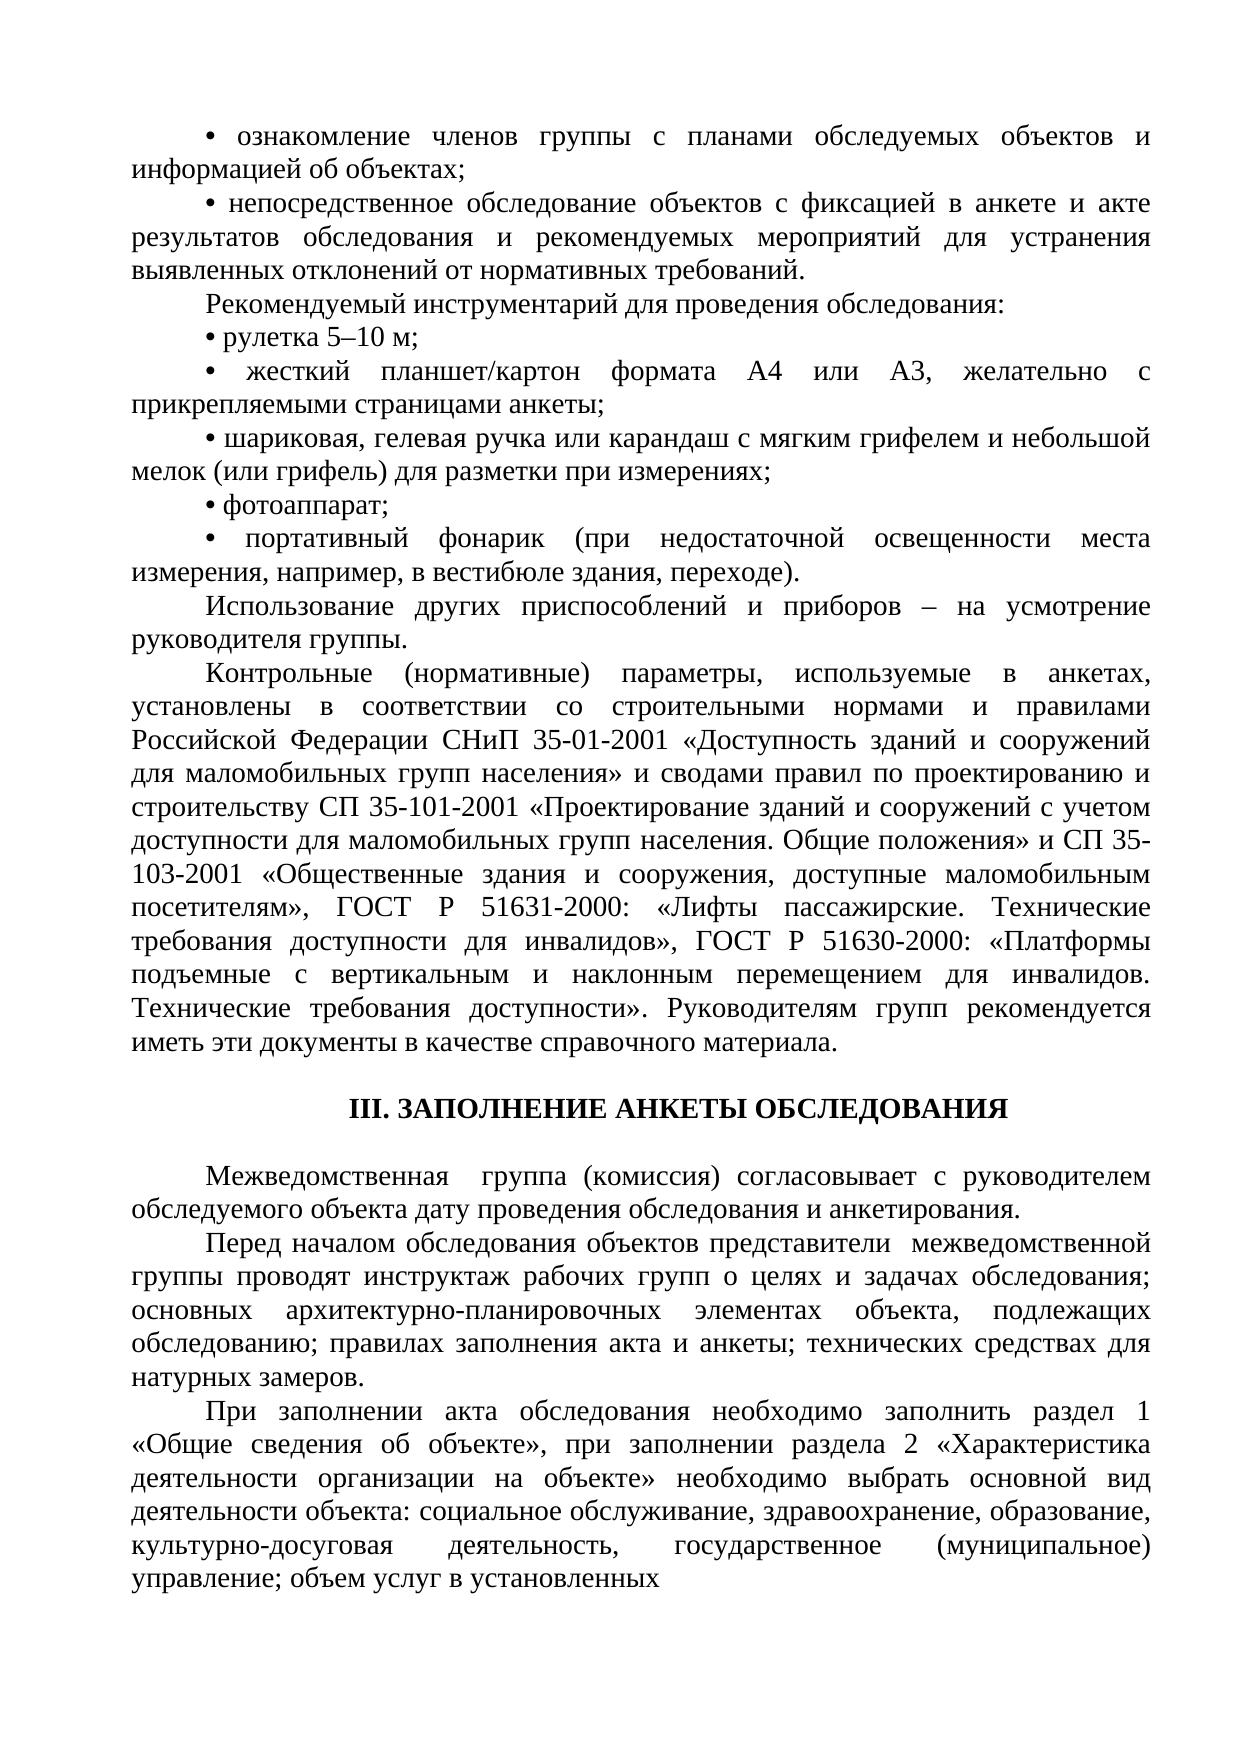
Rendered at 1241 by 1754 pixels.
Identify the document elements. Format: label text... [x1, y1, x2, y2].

text • непосредственное обследование объектов с фиксацией в анкете и акте результатов обследования и рекомендуемых мероприятий для устранения выявленных отклонений от нормативных требований. [131, 185, 1152, 286]
text При заполнении акта обследования необходимо заполнить раздел 1 «Общие сведения об объекте», при заполнении раздела 2 «Характеристика деятельности организации на объекте» необходимо выбрать основной вид деятельности объекта: социальное обслуживание, здравоохранение, образование, культурно-досуговая деятельность, государственное (муниципальное) управление; объем услуг в установленных [131, 1393, 1152, 1594]
text Межведомственная группа (комиссия) согласовывает с руководителем обследуемого объекта дату проведения обследования и анкетирования. [131, 1158, 1152, 1225]
text Перед началом обследования объектов представители межведомственной группы проводят инструктаж рабочих групп о целях и задачах обследования; основных архитектурно-планировочных элементах объекта, подлежащих обследованию; правилах заполнения акта и анкеты; технических средствах для натурных замеров. [131, 1225, 1152, 1393]
text • ознакомление членов группы с планами обследуемых объектов и информацией об объектах; [131, 118, 1152, 185]
text Рекомендуемый инструментарий для проведения обследования: [131, 286, 1152, 319]
text • рулетка 5–10 м; [131, 319, 1152, 353]
text Использование других приспособлений и приборов – на усмотрение руководителя группы. [131, 588, 1152, 655]
text • портативный фонарик (при недостаточной освещенности места измерения, например, в вестибюле здания, переходе). [131, 521, 1152, 588]
text • шариковая, гелевая ручка или карандаш с мягким грифелем и небольшой мелок (или грифель) для разметки при измерениях; [131, 420, 1152, 487]
text • жесткий планшет/картон формата А4 или А3, желательно с прикрепляемыми страницами анкеты; [131, 353, 1152, 420]
text III. ЗАПОЛНЕНИЕ АНКЕТЫ ОБСЛЕДОВАНИЯ [131, 1091, 1152, 1124]
text • фотоаппарат; [131, 487, 1152, 521]
text Контрольные (нормативные) параметры, используемые в анкетах, установлены в соответствии со строительными нормами и правилами Российской Федерации СНиП 35-01-2001 «Доступность зданий и сооружений для маломобильных групп населения» и сводами правил по проектированию и строительству СП 35-101-2001 «Проектирование зданий и сооружений с учетом доступности для маломобильных групп населения. Общие положения» и СП 35-103-2001 «Общественные здания и сооружения, доступные маломобильным посетителям», ГОСТ Р 51631-2000: «Лифты пассажирские. Технические требования доступности для инвалидов», ГОСТ Р 51630-2000: «Платформы подъемные с вертикальным и наклонным перемещением для инвалидов. Технические требования доступности». Руководителям групп рекомендуется иметь эти документы в качестве справочного материала. [131, 655, 1152, 1057]
